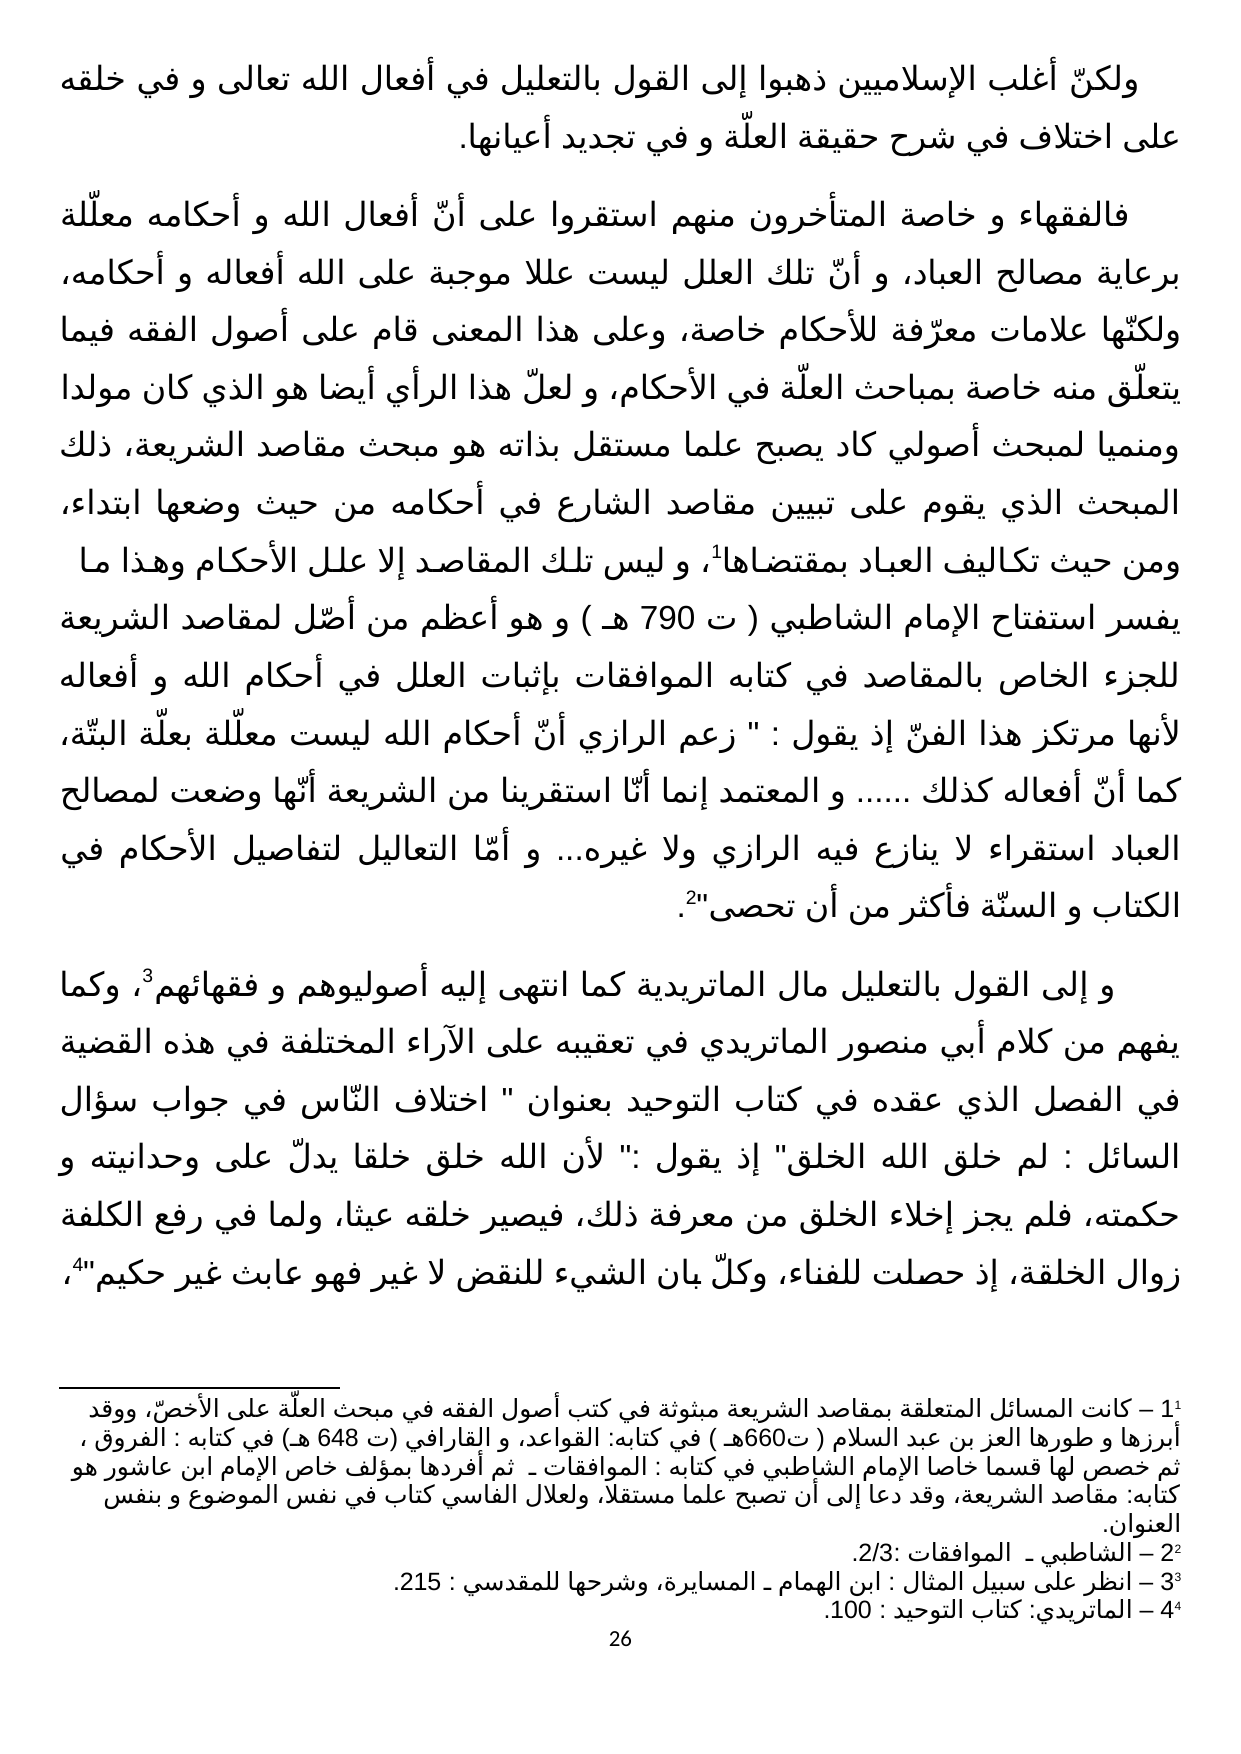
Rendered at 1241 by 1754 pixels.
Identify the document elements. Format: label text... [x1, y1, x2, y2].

text ولكنّ أغلب الإسلاميين ذهبوا إلى القول بالتعليل في أفعال الله تعالى و في خلقه على اختلاف في شرح حقيقة العلّة و في تجديد أعيانها. [59, 59, 1181, 155]
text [59, 965, 1181, 1291]
text فالفقهاء و خاصة المتأخرون منهم استقروا على أنّ أفعال الله و أحكامه معلّلة برعاية مصالح العباد، و أنّ تلك العلل ليست عللا موجبة على الله أفعاله و أحكامه، ولكنّها علامات معرّفة للأحكام خاصة، وعلى هذا المعنى قام على أصول الفقه فيما يتعلّق منه خاصة بمباحث العلّة في الأحكام، و لعلّ هذا الرأي أيضا هو الذي كان مولدا ومنميا لمبحث أصولي كاد يصبح علما مستقل بذاته هو مبحث مقاصد الشريعة، ذلك المبحث الذي يقوم على تبيين مقاصد الشارع في أحكامه من حيث وضعها ابتداء، ومن حيث تكاليف العباد بمقتضاها، و ليس تلك المقاصد إلا علل الأحكام وهذا ما يفسر استفتاح الإمام الشاطبي ( ت 790 هـ ) و هو أعظم من أصّل لمقاصد الشريعة للجزء الخاص بالمقاصد في كتابه الموافقات بإثبات العلل في أحكام الله و أفعاله لأنها مرتكز هذا الفنّ إذ يقول : " زعم الرازي أنّ أحكام الله ليست معلّلة بعلّة البتّة، كما أنّ أفعاله كذلك ...... و المعتمد إنما أنّا استقرينا من الشريعة أنّها وضعت لمصالح العباد استقراء لا ينازع فيه الرازي ولا غيره... و أمّا التعاليل لتفاصيل الأحكام في الكتاب و السنّة فأكثر من أن تحصى". [59, 195, 1181, 925]
